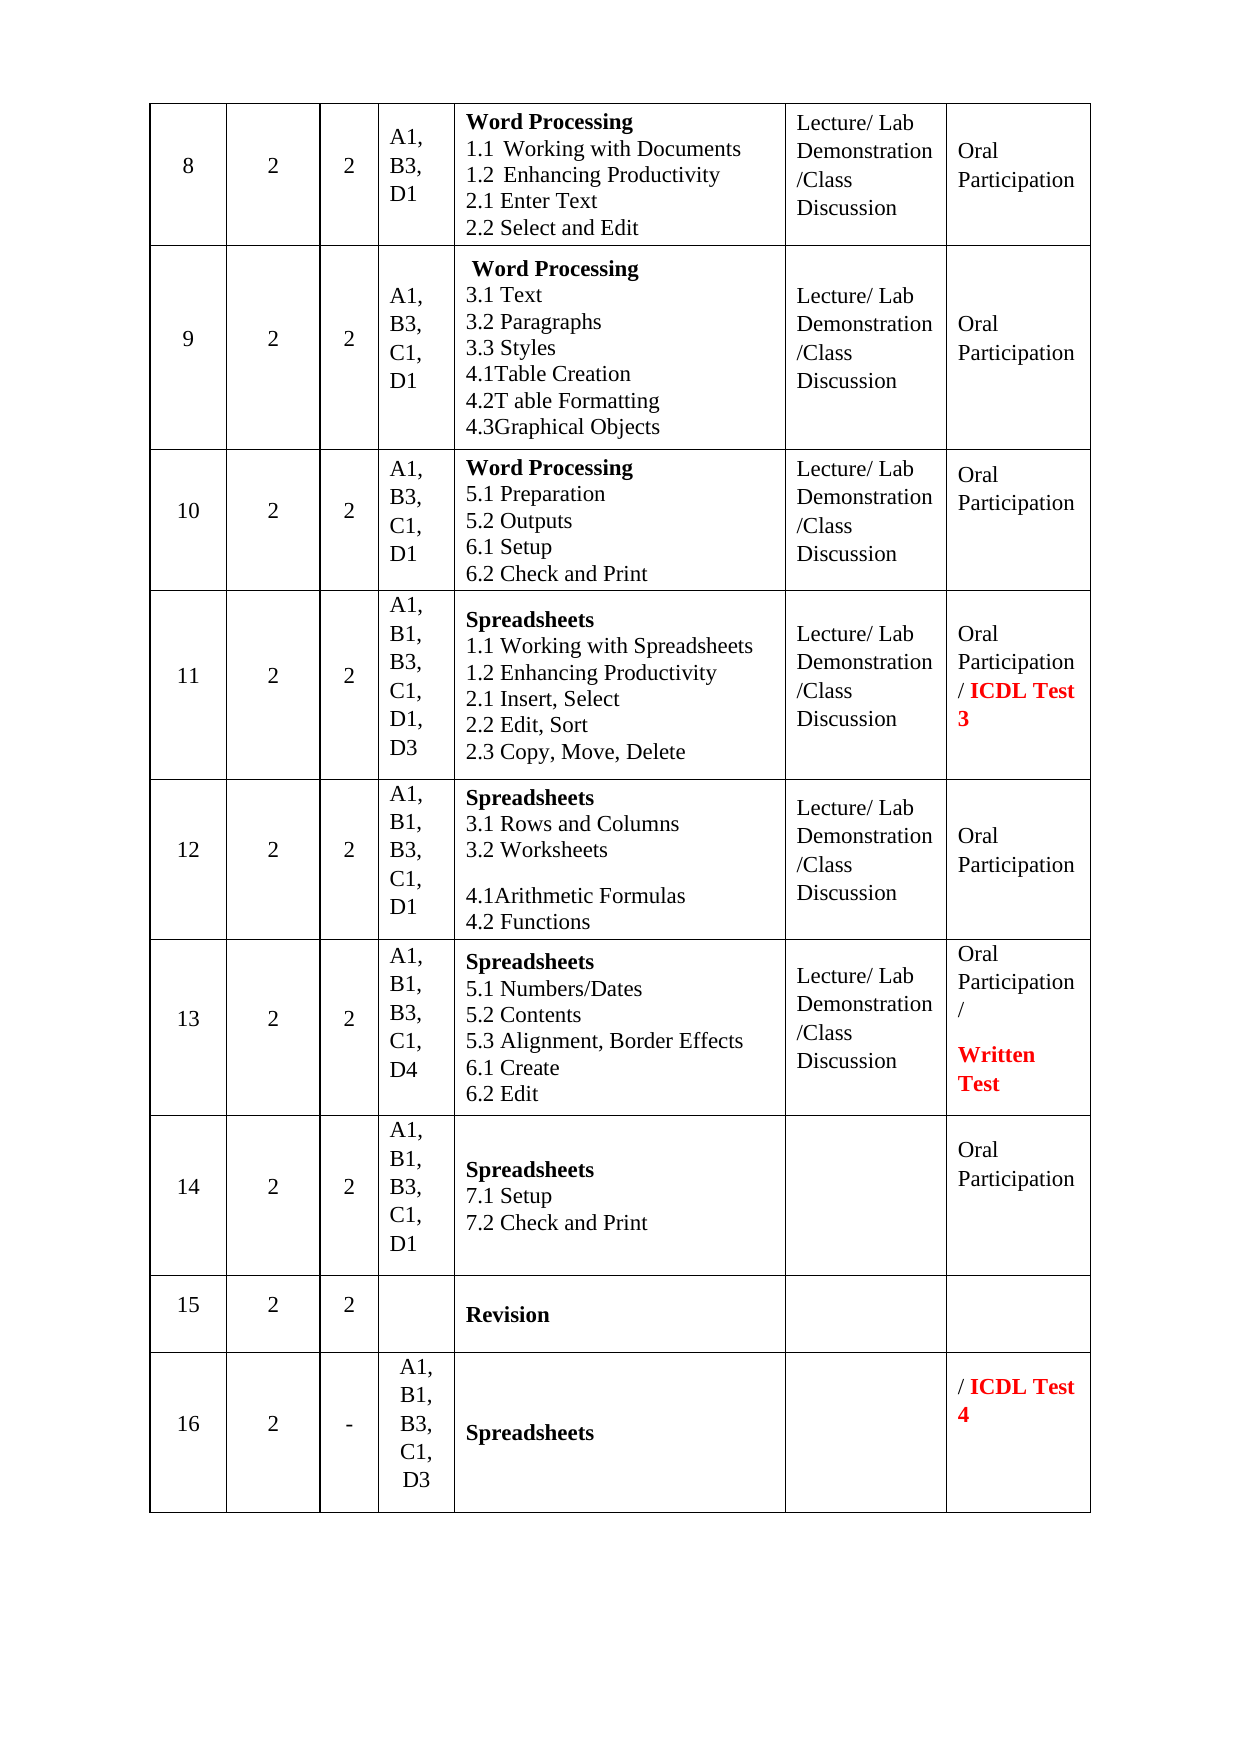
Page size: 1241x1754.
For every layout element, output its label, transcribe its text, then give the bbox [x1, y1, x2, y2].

table_cell [786, 1116, 946, 1275]
table_cell 2 [321, 1116, 378, 1275]
table_cell Lecture/ Lab Demonstration /Class Discussion [786, 104, 946, 244]
table_cell Word Processing 3.1 Text 3.2 Paragraphs 3.3 Styles 4.1Table Creation 4.2T able Formatting 4.3Graphical Objects [455, 246, 785, 449]
table_cell [379, 1276, 454, 1352]
table_cell 11 [151, 591, 226, 779]
table_cell 16 [151, 1353, 226, 1512]
table_cell A1, B3, D1 [379, 104, 454, 244]
table_cell Spreadsheets 3.1 Rows and Columns 3.2 Worksheets 4.1Arithmetic Formulas 4.2 Functions [455, 780, 785, 938]
table_cell 2 [321, 1276, 378, 1352]
table_cell Lecture/ Lab Demonstration /Class Discussion [786, 780, 946, 938]
table_cell A1, B3, C1, D1 [379, 246, 454, 449]
table_cell Spreadsheets 1.1 Working with Spreadsheets 1.2 Enhancing Productivity 2.1 Insert, Select 2.2 Edit, Sort 2.3 Copy, Move, Delete [455, 591, 785, 779]
table_cell 12 [151, 780, 226, 938]
table_cell [947, 1276, 1090, 1352]
table_cell 15 [151, 1276, 226, 1352]
table_cell A1, B3, C1, D1 [379, 450, 454, 590]
table_cell Spreadsheets 7.1 Setup 7.2 Check and Print [455, 1116, 785, 1275]
table_cell 2 [321, 940, 378, 1115]
table_cell A1, B1, B3, C1, D1 [379, 1116, 454, 1275]
table_cell Oral Participation [947, 246, 1090, 449]
table_cell A1, B1, B3, C1, D1 [379, 780, 454, 938]
table_cell A1, B1, B3, C1, D3 [379, 1353, 454, 1512]
table_cell - [321, 1353, 378, 1512]
table_cell 8 [151, 104, 226, 244]
table_cell 2 [227, 450, 319, 590]
table_cell 2 [321, 450, 378, 590]
table_cell Lecture/ Lab Demonstration /Class Discussion [786, 450, 946, 590]
table_cell Spreadsheets 5.1 Numbers/Dates 5.2 Contents 5.3 Alignment, Border Effects 6.1 Create 6.2 Edit [455, 940, 785, 1115]
table_cell Spreadsheets [455, 1353, 785, 1512]
table_cell 2 [227, 1353, 319, 1512]
table_cell 2 [321, 591, 378, 779]
table_cell / ICDL Test 4 [947, 1353, 1090, 1512]
table_cell Word Processing 5.1 Preparation 5.2 Outputs 6.1 Setup 6.2 Check and Print [455, 450, 785, 590]
table_cell 14 [151, 1116, 226, 1275]
table_cell A1, B1, B3, C1, D4 [379, 940, 454, 1115]
table_cell Oral Participation [947, 450, 1090, 590]
table_cell Oral Participation [947, 780, 1090, 938]
table_cell 9 [151, 246, 226, 449]
table_cell 2 [227, 104, 319, 244]
table_cell Oral Participation [947, 104, 1090, 244]
table_cell Oral Participation / Written Test [947, 940, 1090, 1115]
table_cell 2 [227, 940, 319, 1115]
table_cell [786, 1276, 946, 1352]
table_cell 2 [227, 246, 319, 449]
table_cell 10 [151, 450, 226, 590]
table_cell [786, 1353, 946, 1512]
table_cell 2 [227, 780, 319, 938]
table_cell 2 [321, 104, 378, 244]
table_cell 2 [227, 1116, 319, 1275]
table_cell Lecture/ Lab Demonstration /Class Discussion [786, 591, 946, 779]
table_cell Revision [455, 1276, 785, 1352]
table_cell Oral Participation / ICDL Test 3 [947, 591, 1090, 779]
table_cell Word Processing Working with Documents Enhancing Productivity 2.1 Enter Text 2.2 Select and Edit [455, 104, 785, 244]
table_cell Lecture/ Lab Demonstration /Class Discussion [786, 940, 946, 1115]
table_cell A1, B1, B3, C1, D1, D3 [379, 591, 454, 779]
table_cell 2 [227, 591, 319, 779]
table_cell 2 [227, 1276, 319, 1352]
table_cell Lecture/ Lab Demonstration /Class Discussion [786, 246, 946, 449]
table_cell 2 [321, 246, 378, 449]
table_cell 13 [151, 940, 226, 1115]
table_cell Oral Participation [947, 1116, 1090, 1275]
table_cell 2 [321, 780, 378, 938]
